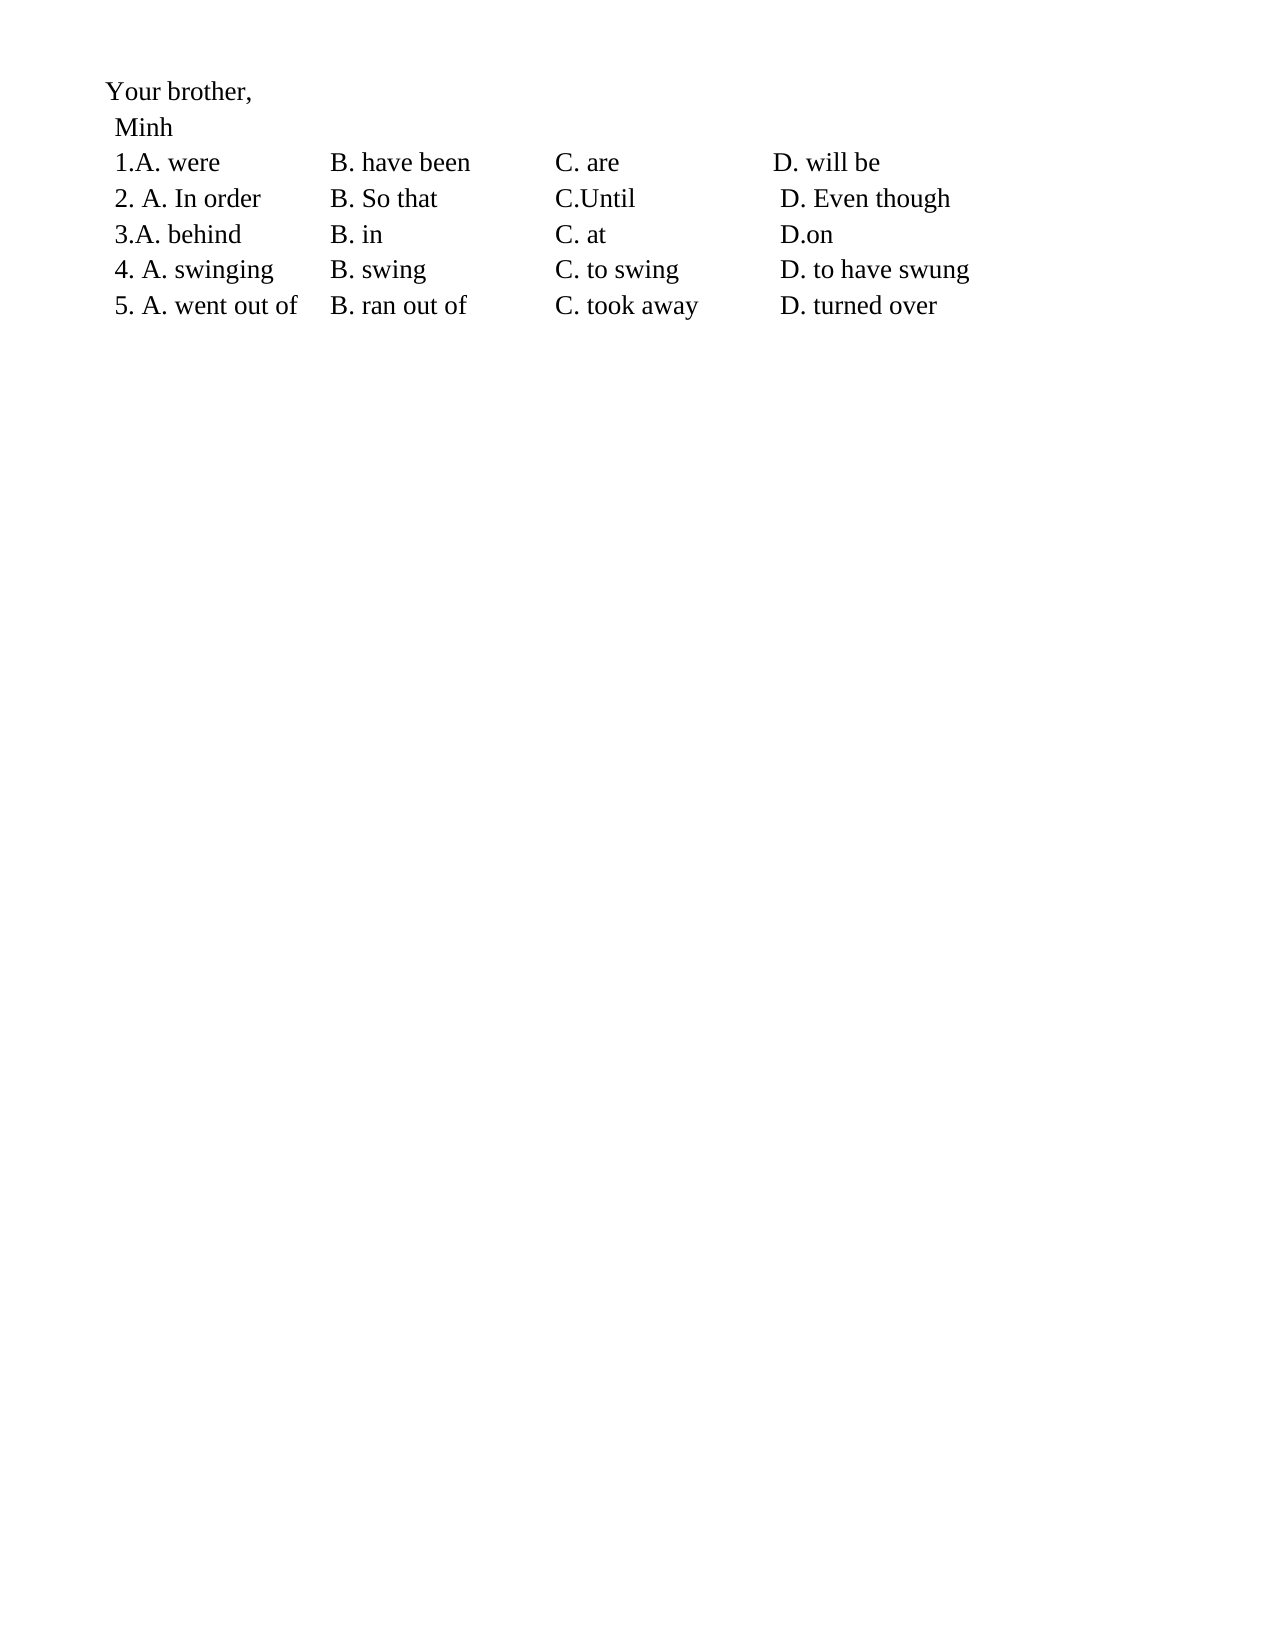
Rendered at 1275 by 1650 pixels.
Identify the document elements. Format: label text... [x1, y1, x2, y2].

text 1.A. were B. have been C. are D. will be [114, 146, 1170, 178]
text Your brother, [105, 75, 1170, 106]
text Minh [114, 111, 1170, 142]
text 2. A. In order B. So that C.Until D. Even though [114, 182, 1170, 213]
text 3.A. behind B. in C. at D.on [114, 218, 1170, 249]
text 4. A. swinging B. swing C. to swing D. to have swung [114, 254, 1170, 285]
text 5. A. went out of B. ran out of C. took away D. turned over [114, 289, 1170, 321]
